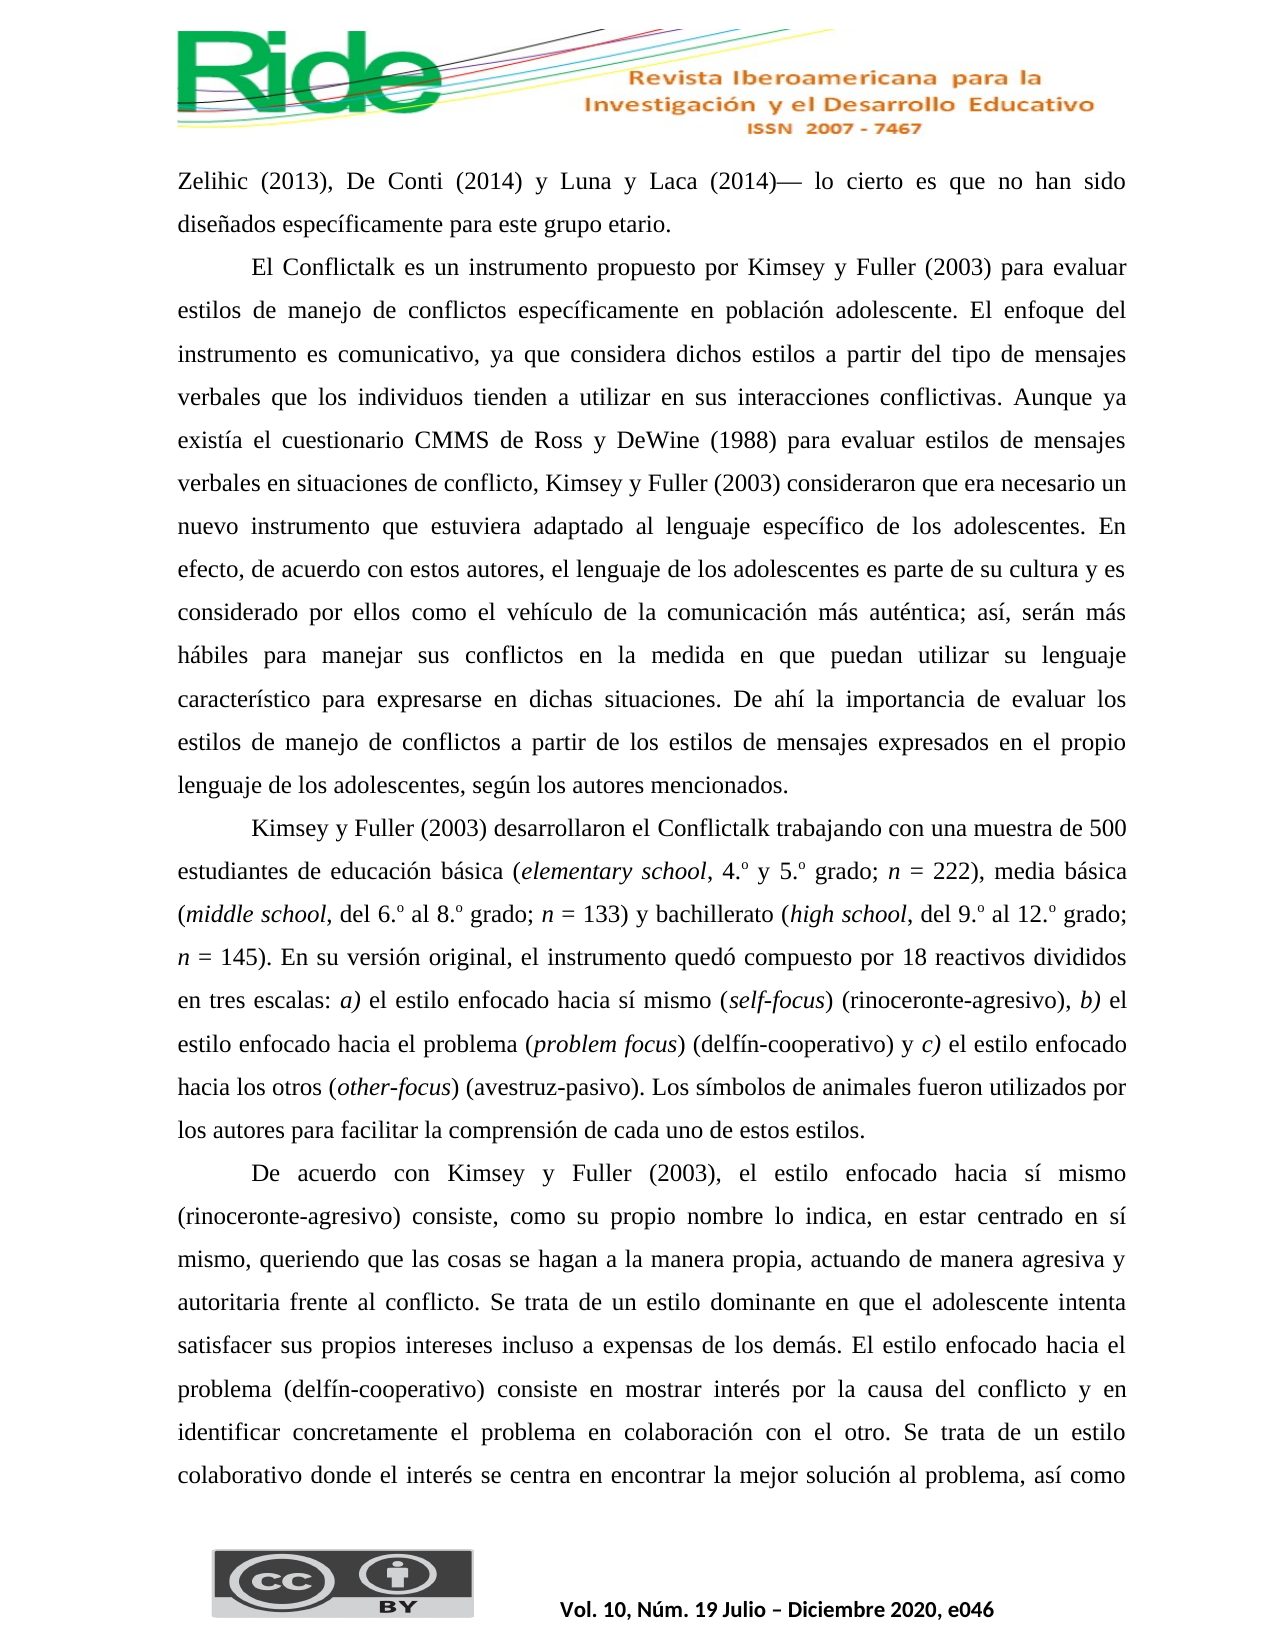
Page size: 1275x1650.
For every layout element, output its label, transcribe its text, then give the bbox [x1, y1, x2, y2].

text Kimsey y Fuller (2003) desarrollaron el Conflictalk trabajando con una muestra de 500 estudiantes de educación básica (elementary school, 4.o y 5.o grado; n = 222), media básica (middle school, del 6.o al 8.o grado; n = 133) y bachillerato (high school, del 9.o al 12.o grado; n = 145). En su versión original, el instrumento quedó compuesto por 18 reactivos divididos en tres escalas: a) el estilo enfocado hacia sí mismo (self-focus) (rinoceronte-agresivo), b) el estilo enfocado hacia el problema (problem focus) (delfín-cooperativo) y c) el estilo enfocado hacia los otros (other-focus) (avestruz-pasivo). Los símbolos de animales fueron utilizados por los autores para facilitar la comprensión de cada uno de estos estilos. [177, 813, 1127, 1144]
text El Conflictalk es un instrumento propuesto por Kimsey y Fuller (2003) para evaluar estilos de manejo de conflictos específicamente en población adolescente. El enfoque del instrumento es comunicativo, ya que considera dichos estilos a partir del tipo de mensajes verbales que los individuos tienden a utilizar en sus interacciones conflictivas. Aunque ya existía el cuestionario CMMS de Ross y DeWine (1988) para evaluar estilos de mensajes verbales en situaciones de conflicto, Kimsey y Fuller (2003) consideraron que era necesario un nuevo instrumento que estuviera adaptado al lenguaje específico de los adolescentes. En efecto, de acuerdo con estos autores, el lenguaje de los adolescentes es parte de su cultura y es considerado por ellos como el vehículo de la comunicación más auténtica; así, serán más hábiles para manejar sus conflictos en la medida en que puedan utilizar su lenguaje característico para expresarse en dichas situaciones. De ahí la importancia de evaluar los estilos de manejo de conflictos a partir de los estilos de mensajes expresados en el propio lenguaje de los adolescentes, según los autores mencionados. [177, 252, 1127, 799]
picture [177, 29, 1098, 138]
picture [211, 1549, 474, 1618]
